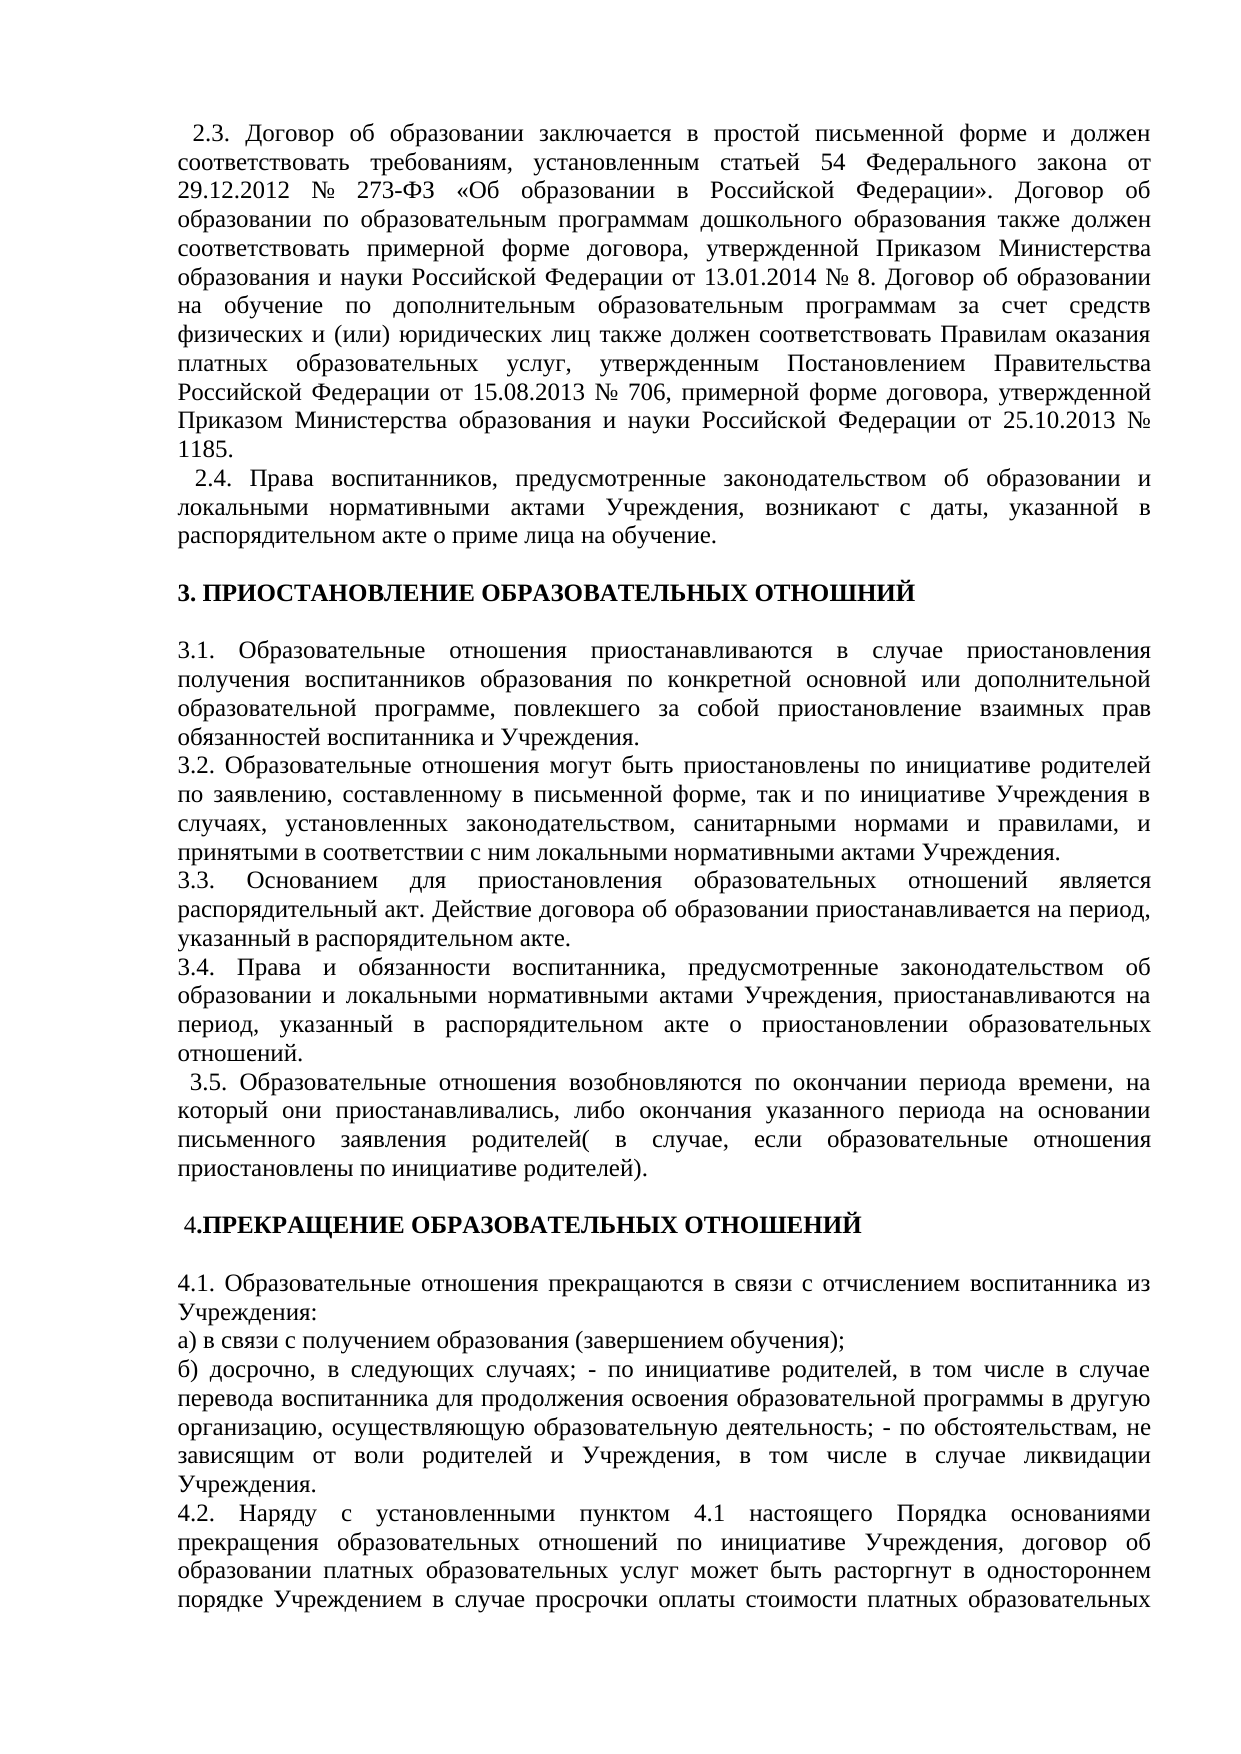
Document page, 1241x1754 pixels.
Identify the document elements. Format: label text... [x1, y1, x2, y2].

text 3.3. Основанием для приостановления образовательных отношений является распорядительный акт. Действие договора об образовании приостанавливается на период, указанный в распорядительном акте. [177, 866, 1152, 952]
text 3. ПРИОСТАНОВЛЕНИЕ ОБРАЗОВАТЕЛЬНЫХ ОТНОШНИЙ [177, 578, 1152, 607]
text 2.3. Договор об образовании заключается в простой письменной форме и должен соответствовать требованиям, установленным статьей 54 Федерального закона от 29.12.2012 № 273-ФЗ «Об образовании в Российской Федерации». Договор об образовании по образовательным программам дошкольного образования также должен соответствовать примерной форме договора, утвержденной Приказом Министерства образования и науки Российской Федерации от 13.01.2014 № 8. Договор об образовании на обучение по дополнительным образовательным программам за счет средств физических и (или) юридических лиц также должен соответствовать Правилам оказания платных образовательных услуг, утвержденным Постановлением Правительства Российской Федерации от 15.08.2013 № 706, примерной форме договора, утвержденной Приказом Министерства образования и науки Российской Федерации от 25.10.2013 № 1185. [177, 118, 1152, 463]
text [177, 1498, 1152, 1613]
text 3.4. Права и обязанности воспитанника, предусмотренные законодательством об образовании и локальными нормативными актами Учреждения, приостанавливаются на период, указанный в распорядительном акте о приостановлении образовательных отношений. [177, 952, 1152, 1067]
text 3.5. Образовательные отношения возобновляются по окончании периода времени, на который они приостанавливались, либо окончания указанного периода на основании письменного заявления родителей( в случае, если образовательные отношения приостановлены по инициативе родителей). [177, 1067, 1152, 1182]
text а) в связи с получением образования (завершением обучения); [177, 1326, 1152, 1354]
text 2.4. Права воспитанников, предусмотренные законодательством об образовании и локальными нормативными актами Учреждения, возникают с даты, указанной в распорядительном акте о приме лица на обучение. [177, 463, 1152, 549]
text 4.1. Образовательные отношения прекращаются в связи с отчислением воспитанника из Учреждения: [177, 1268, 1152, 1326]
text 3.1. Образовательные отношения приостанавливаются в случае приостановления получения воспитанников образования по конкретной основной или дополнительной образовательной программе, повлекшего за собой приостановление взаимных прав обязанностей воспитанника и Учреждения. [177, 636, 1152, 751]
text 3.2. Образовательные отношения могут быть приостановлены по инициативе родителей по заявлению, составленному в письменной форме, так и по инициативе Учреждения в случаях, установленных законодательством, санитарными нормами и правилами, и принятыми в соответствии с ним локальными нормативными актами Учреждения. [177, 751, 1152, 866]
text б) досрочно, в следующих случаях; - по инициативе родителей, в том числе в случае перевода воспитанника для продолжения освоения образовательной программы в другую организацию, осуществляющую образовательную деятельность; - по обстоятельствам, не зависящим от воли родителей и Учреждения, в том числе в случае ликвидации Учреждения. [177, 1354, 1152, 1498]
text 4.ПРЕКРАЩЕНИЕ ОБРАЗОВАТЕЛЬНЫХ ОТНОШЕНИЙ [177, 1211, 1152, 1239]
